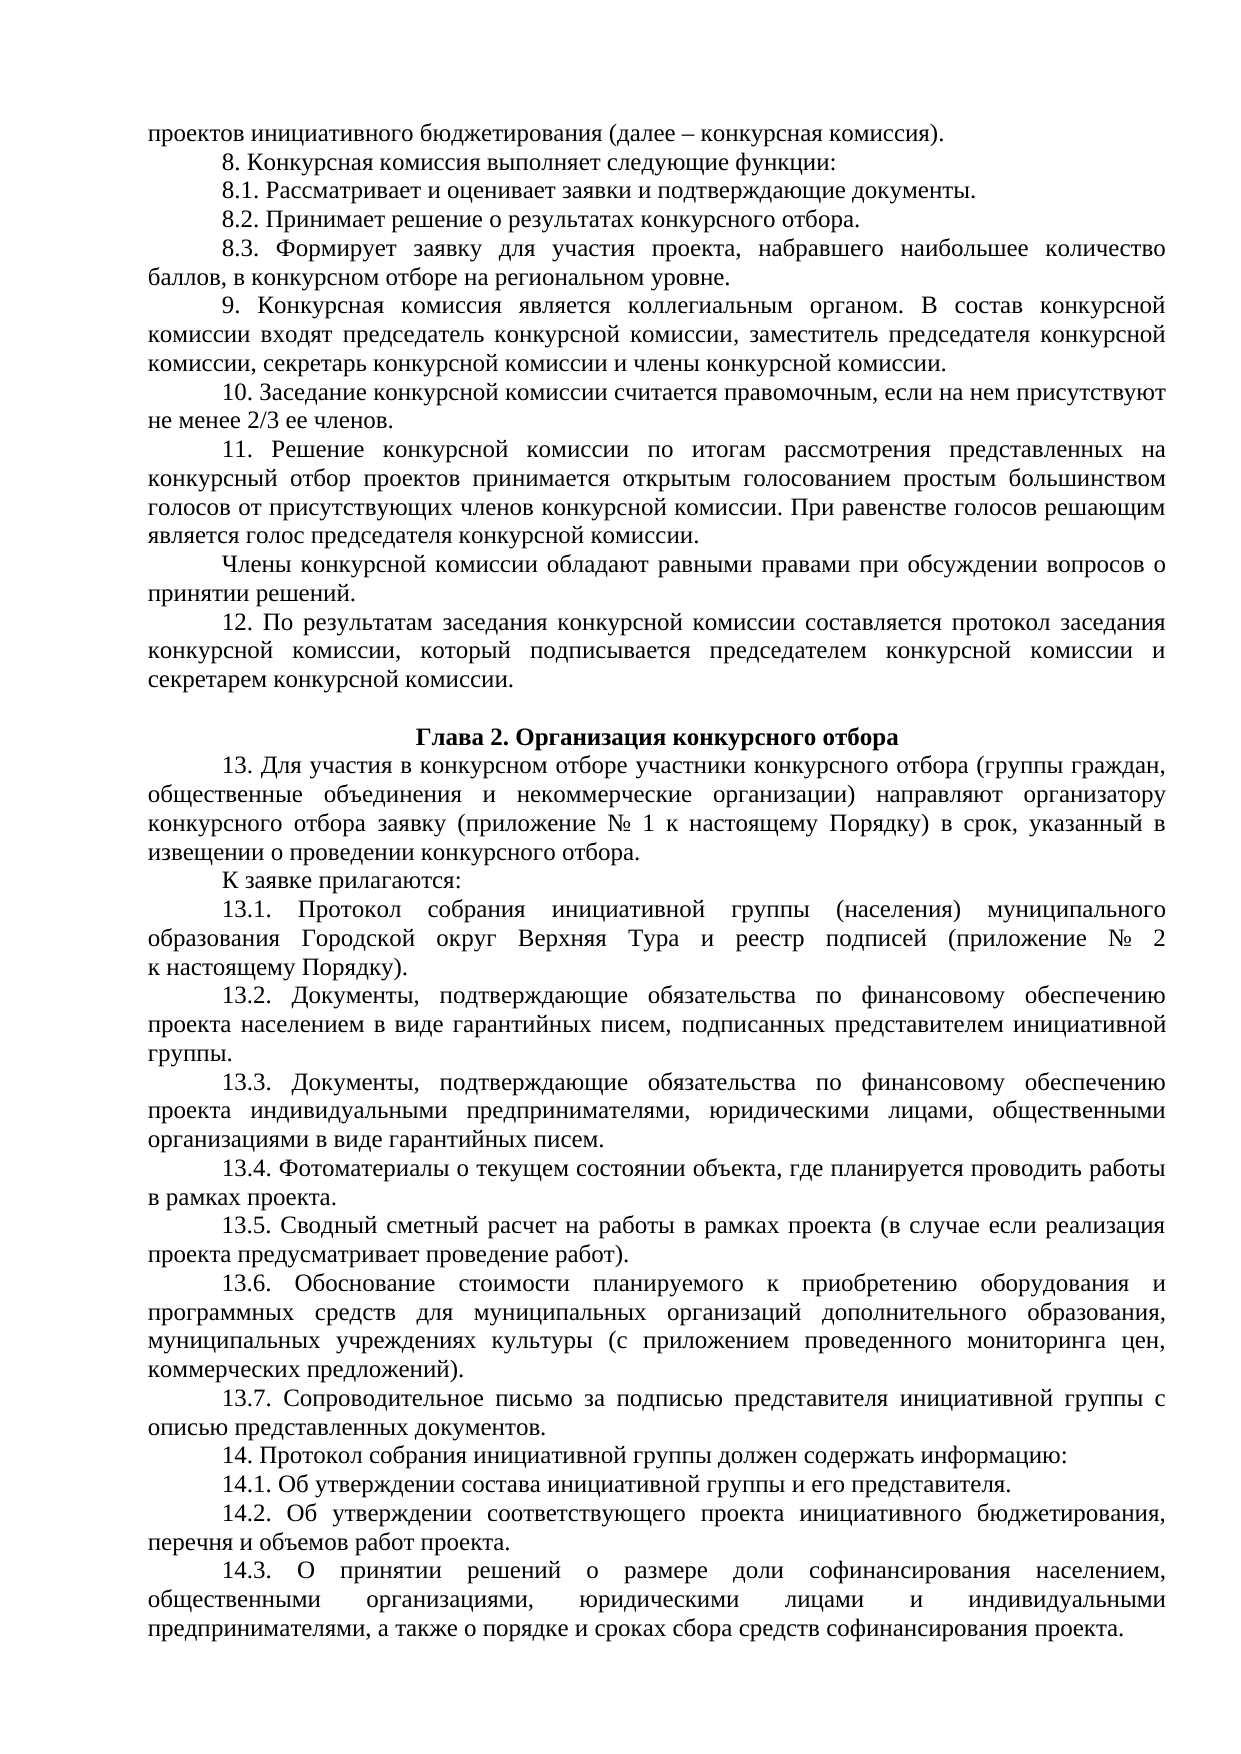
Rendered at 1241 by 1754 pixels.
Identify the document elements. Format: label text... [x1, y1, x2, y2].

text 12. По результатам заседания конкурсной комиссии составляется протокол заседания конкурсной комиссии, который подписывается председателем конкурсной комиссии и секретарем конкурсной комиссии. [148, 607, 1167, 693]
text 11. Решение конкурсной комиссии по итогам рассмотрения представленных на конкурсный отбор проектов принимается открытым голосованием простым большинством голосов от присутствующих членов конкурсной комиссии. При равенстве голосов решающим является голос председателя конкурсной комиссии. [148, 434, 1167, 549]
text 13. Для участия в конкурсном отборе участники конкурсного отбора (группы граждан, общественные объединения и некоммерческие организации) направляют организатору конкурсного отбора заявку (приложение № 1 к настоящему Порядку) в срок, указанный в извещении о проведении конкурсного отбора. [148, 751, 1167, 866]
text 8.1. Рассматривает и оценивает заявки и подтверждающие документы. [148, 176, 1167, 204]
text 13.6. Обоснование стоимости планируемого к приобретению оборудования и программных средств для муниципальных организаций дополнительного образования, муниципальных учреждениях культуры (с приложением проведенного мониторинга цен, коммерческих предложений). [148, 1268, 1167, 1383]
text 13.4. Фотоматериалы о текущем состоянии объекта, где планируется проводить работы в рамках проекта. [148, 1153, 1167, 1211]
text 13.3. Документы, подтверждающие обязательства по финансовому обеспечению проекта индивидуальными предпринимателями, юридическими лицами, общественными организациями в виде гарантийных писем. [148, 1067, 1167, 1153]
text 13.2. Документы, подтверждающие обязательства по финансовому обеспечению проекта населением в виде гарантийных писем, подписанных представителем инициативной группы. [148, 981, 1167, 1067]
text 14.1. Об утверждении состава инициативной группы и его представителя. [148, 1469, 1167, 1498]
text 14.2. Об утверждении соответствующего проекта инициативного бюджетирования, перечня и объемов работ проекта. [148, 1498, 1167, 1556]
text 13.5. Сводный сметный расчет на работы в рамках проекта (в случае если реализация проекта предусматривает проведение работ). [148, 1211, 1167, 1268]
text Члены конкурсной комиссии обладают равными правами при обсуждении вопросов о принятии решений. [148, 549, 1167, 607]
text 13.1. Протокол собрания инициативной группы (населения) муниципального образования Городской округ Верхняя Тура и реестр подписей (приложение № 2 к настоящему Порядку). [148, 894, 1167, 981]
text Глава 2. Организация конкурсного отбора [148, 722, 1167, 751]
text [148, 118, 1167, 147]
text 8. Конкурсная комиссия выполняет следующие функции: [148, 147, 1167, 176]
text 10. Заседание конкурсной комиссии считается правомочным, если на нем присутствуют не менее 2/3 ее членов. [148, 377, 1167, 434]
text 8.2. Принимает решение о результатах конкурсного отбора. [148, 204, 1167, 233]
text 13.7. Сопроводительное письмо за подписью представителя инициативной группы с описью представленных документов. [148, 1383, 1167, 1441]
text К заявке прилагаются: [148, 866, 1167, 894]
text 9. Конкурсная комиссия является коллегиальным органом. В состав конкурсной комиссии входят председатель конкурсной комиссии, заместитель председателя конкурсной комиссии, секретарь конкурсной комиссии и члены конкурсной комиссии. [148, 291, 1167, 377]
text 8.3. Формирует заявку для участия проекта, набравшего наибольшее количество баллов, в конкурсном отборе на региональном уровне. [148, 233, 1167, 291]
text 14.3. О принятии решений о размере доли софинансирования населением, общественными организациями, юридическими лицами и индивидуальными предпринимателями, а также о порядке и сроках сбора средств софинансирования проекта. [148, 1556, 1167, 1642]
text 14. Протокол собрания инициативной группы должен содержать информацию: [148, 1441, 1167, 1469]
